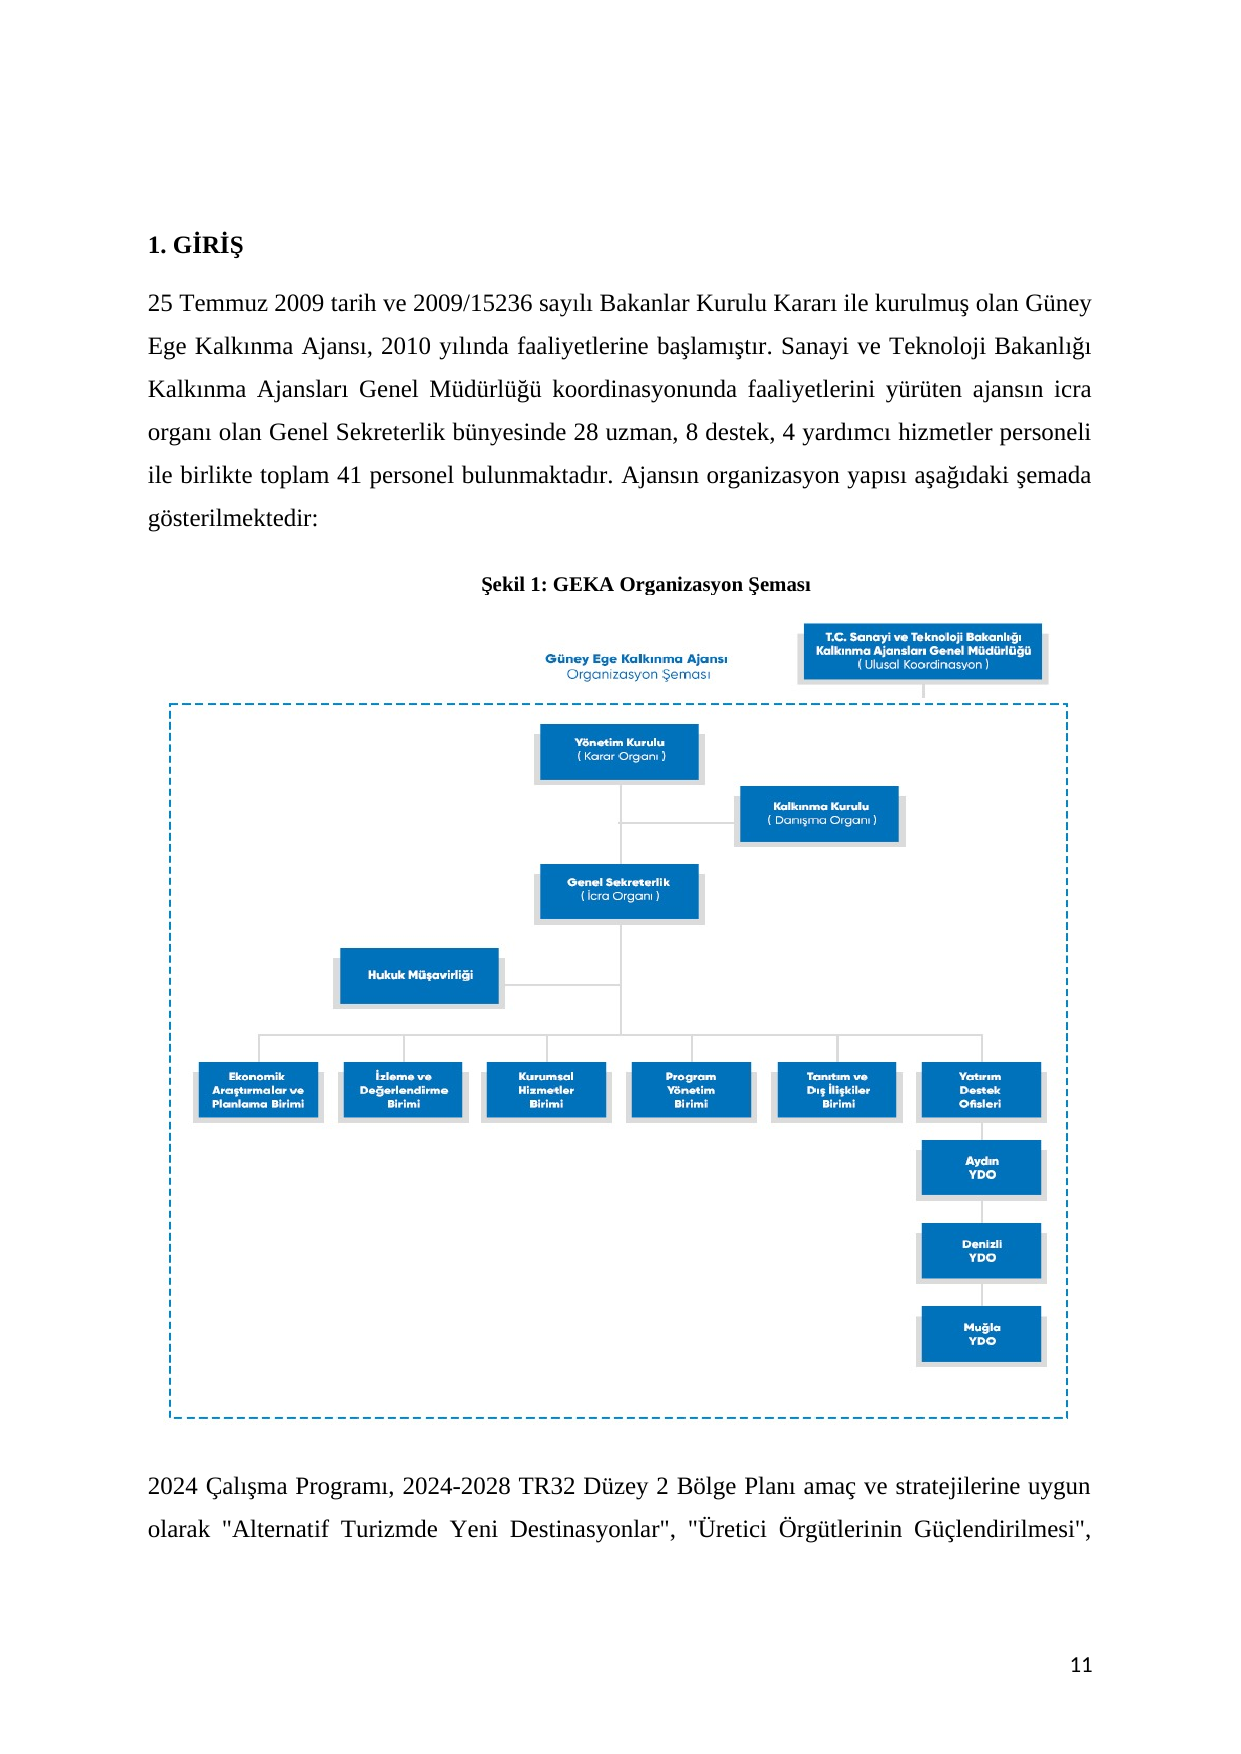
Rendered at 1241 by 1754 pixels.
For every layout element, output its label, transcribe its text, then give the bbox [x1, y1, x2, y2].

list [148, 1471, 1092, 1543]
subtitle 1. GİRİŞ [148, 230, 1092, 259]
list 25 Temmuz 2009 tarih ve 2009/15236 sayılı Bakanlar Kurulu Kararı ile kurulmuş olan Güney Ege Kalkınma Ajansı, 2010 yılında faaliyetlerine başlamıştır. Sanayi ve Teknoloji Bakanlığı Kalkınma Ajansları Genel Müdürlüğü koordinasyonunda faaliyetlerini yürüten ajansın icra organı olan Genel Sekreterlik bünyesinde 28 uzman, 8 destek, 4 yardımcı hizmetler personeli ile birlikte toplam 41 personel bulunmaktadır. Ajansın organizasyon yapısı aşağıdaki şemada gösterilmektedir: [148, 288, 1092, 532]
text Şekil 1: GEKA Organizasyon Şeması [148, 572, 1092, 596]
picture [163, 595, 1077, 1428]
